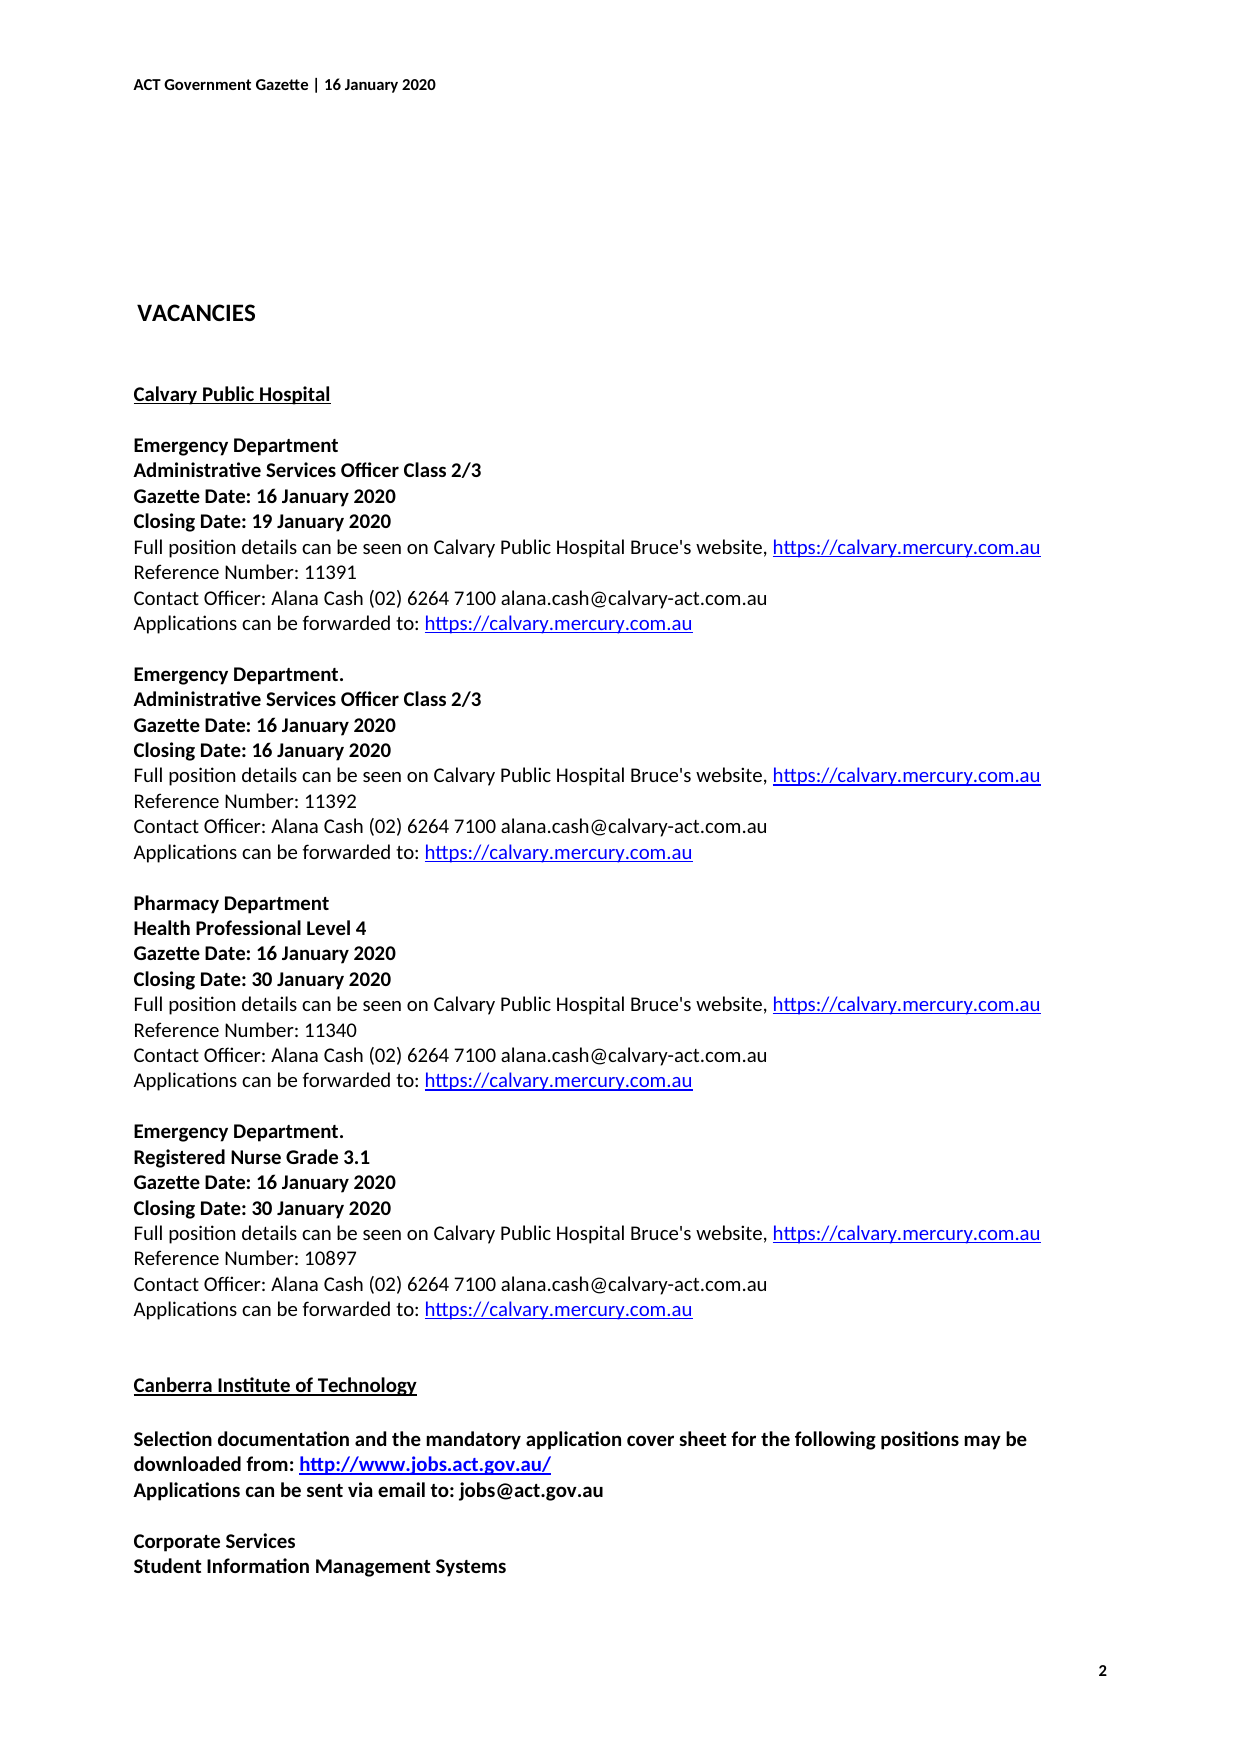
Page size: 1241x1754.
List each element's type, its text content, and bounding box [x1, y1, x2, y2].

text Closing Date: 30 January 2020 [133, 1195, 1107, 1220]
text Reference Number: 11391 [133, 559, 1107, 585]
text Closing Date: 19 January 2020 [133, 508, 1107, 534]
text Emergency Department [133, 432, 1107, 458]
text Reference Number: 10897 [133, 1246, 1107, 1271]
text Administrative Services Officer Class 2/3 [133, 458, 1107, 483]
text Full position details can be seen on Calvary Public Hospital Bruce's website, https://calvary.mercury.com.au [133, 534, 1107, 559]
text Gazette Date: 16 January 2020 [133, 712, 1107, 737]
text Gazette Date: 16 January 2020 [133, 483, 1107, 508]
text Emergency Department. [133, 1118, 1107, 1144]
text Corporate Services [133, 1528, 1107, 1553]
text Registered Nurse Grade 3.1 [133, 1144, 1107, 1169]
text Applications can be sent via email to: jobs@act.gov.au [133, 1477, 1107, 1502]
text Applications can be forwarded to: https://calvary.mercury.com.au [133, 1296, 1107, 1322]
text Contact Officer: Alana Cash (02) 6264 7100 alana.cash@calvary-act.com.au [133, 813, 1107, 839]
text Selection documentation and the mandatory application cover sheet for the following positions may be downloaded from: http://www.jobs.act.gov.au/ [133, 1426, 1107, 1477]
text Full position details can be seen on Calvary Public Hospital Bruce's website, https://calvary.mercury.com.au [133, 1220, 1107, 1246]
text Applications can be forwarded to: https://calvary.mercury.com.au [133, 610, 1107, 636]
text Applications can be forwarded to: https://calvary.mercury.com.au [133, 839, 1107, 864]
text Full position details can be seen on Calvary Public Hospital Bruce's website, https://calvary.mercury.com.au [133, 991, 1107, 1017]
text Closing Date: 16 January 2020 [133, 737, 1107, 763]
text Student Information Management Systems [133, 1553, 1107, 1579]
text Gazette Date: 16 January 2020 [133, 941, 1107, 966]
text Calvary Public Hospital [133, 381, 1107, 407]
text Administrative Services Officer Class 2/3 [133, 686, 1107, 712]
text Contact Officer: Alana Cash (02) 6264 7100 alana.cash@calvary-act.com.au [133, 585, 1107, 610]
text Reference Number: 11392 [133, 788, 1107, 813]
text Gazette Date: 16 January 2020 [133, 1169, 1107, 1195]
text Pharmacy Department [133, 890, 1107, 915]
text Health Professional Level 4 [133, 915, 1107, 941]
text Emergency Department. [133, 661, 1107, 686]
text Full position details can be seen on Calvary Public Hospital Bruce's website, https://calvary.mercury.com.au [133, 763, 1107, 788]
text Applications can be forwarded to: https://calvary.mercury.com.au [133, 1068, 1107, 1093]
text Contact Officer: Alana Cash (02) 6264 7100 alana.cash@calvary-act.com.au [133, 1042, 1107, 1068]
text Contact Officer: Alana Cash (02) 6264 7100 alana.cash@calvary-act.com.au [133, 1271, 1107, 1296]
text Reference Number: 11340 [133, 1017, 1107, 1042]
text VACANCIES [133, 297, 1107, 328]
text Canberra Institute of Technology [133, 1373, 1107, 1398]
text Closing Date: 30 January 2020 [133, 966, 1107, 991]
